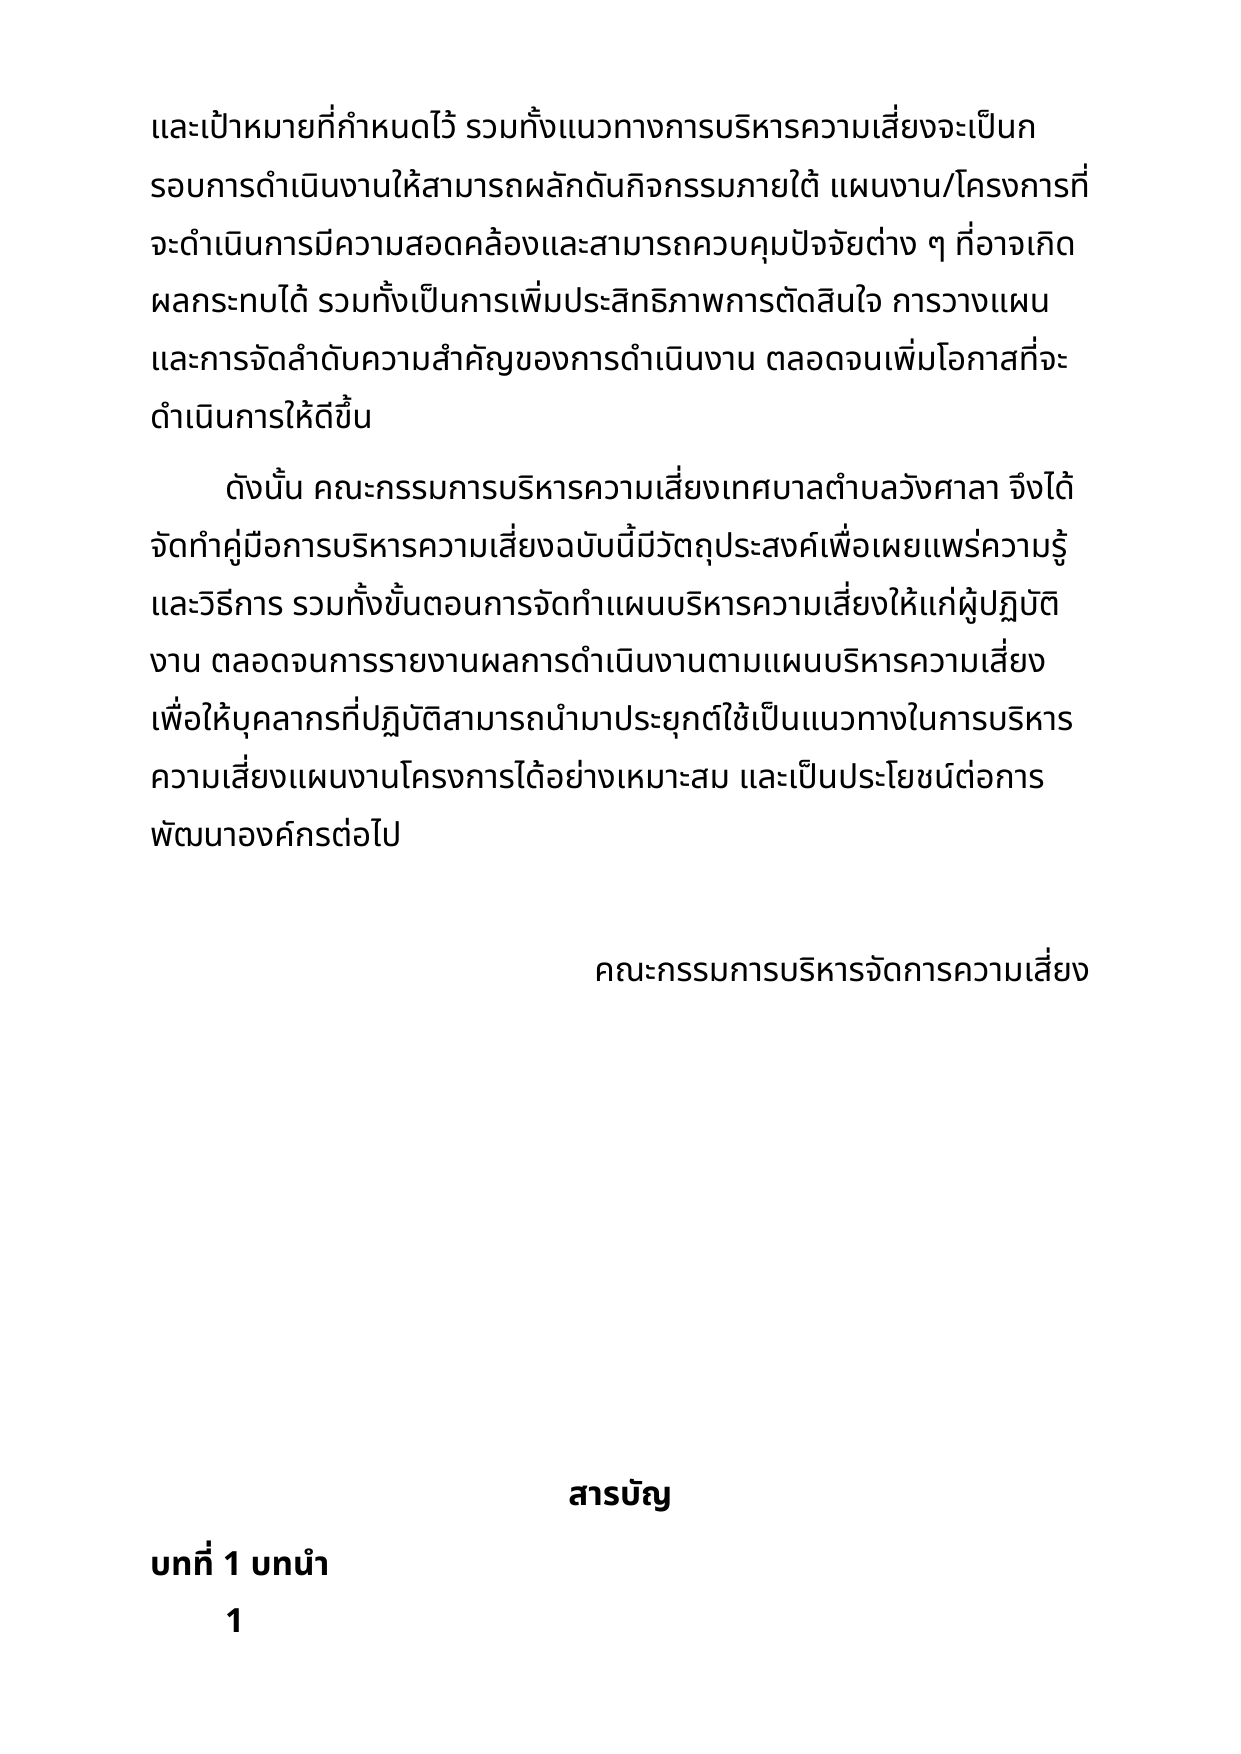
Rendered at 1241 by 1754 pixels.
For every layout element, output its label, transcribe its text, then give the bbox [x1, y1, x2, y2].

text สารบัญ [150, 1469, 1090, 1520]
text คณะกรรมการบริหารจัดการความเสี่ยง [150, 946, 1090, 997]
text ดังนั้น คณะกรรมการบริหารความเสี่ยงเทศบาลตำบลวังศาลา จึงได้จัดทำคู่มือการบริหารความเสี่ยงฉบับนี้มีวัตถุประสงค์เพื่อเผยแพร่ความรู้และวิธีการ รวมทั้งขั้นตอนการจัดทำแผนบริหารความเสี่ยงให้แก่ผู้ปฏิบัติงาน ตลอดจนการรายงานผลการดำเนินงานตามแผนบริหารความเสี่ยง เพื่อให้บุคลากรที่ปฏิบัติสามารถนำมาประยุกต์ใช้เป็นแนวทางในการบริหารความเสี่ยงแผนงานโครงการได้อย่างเหมาะสม และเป็นประโยชน์ต่อการพัฒนาองค์กรต่อไป [150, 464, 1090, 862]
text บทที่ 1 บทนำ 1 [150, 1540, 1090, 1643]
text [150, 103, 1090, 444]
